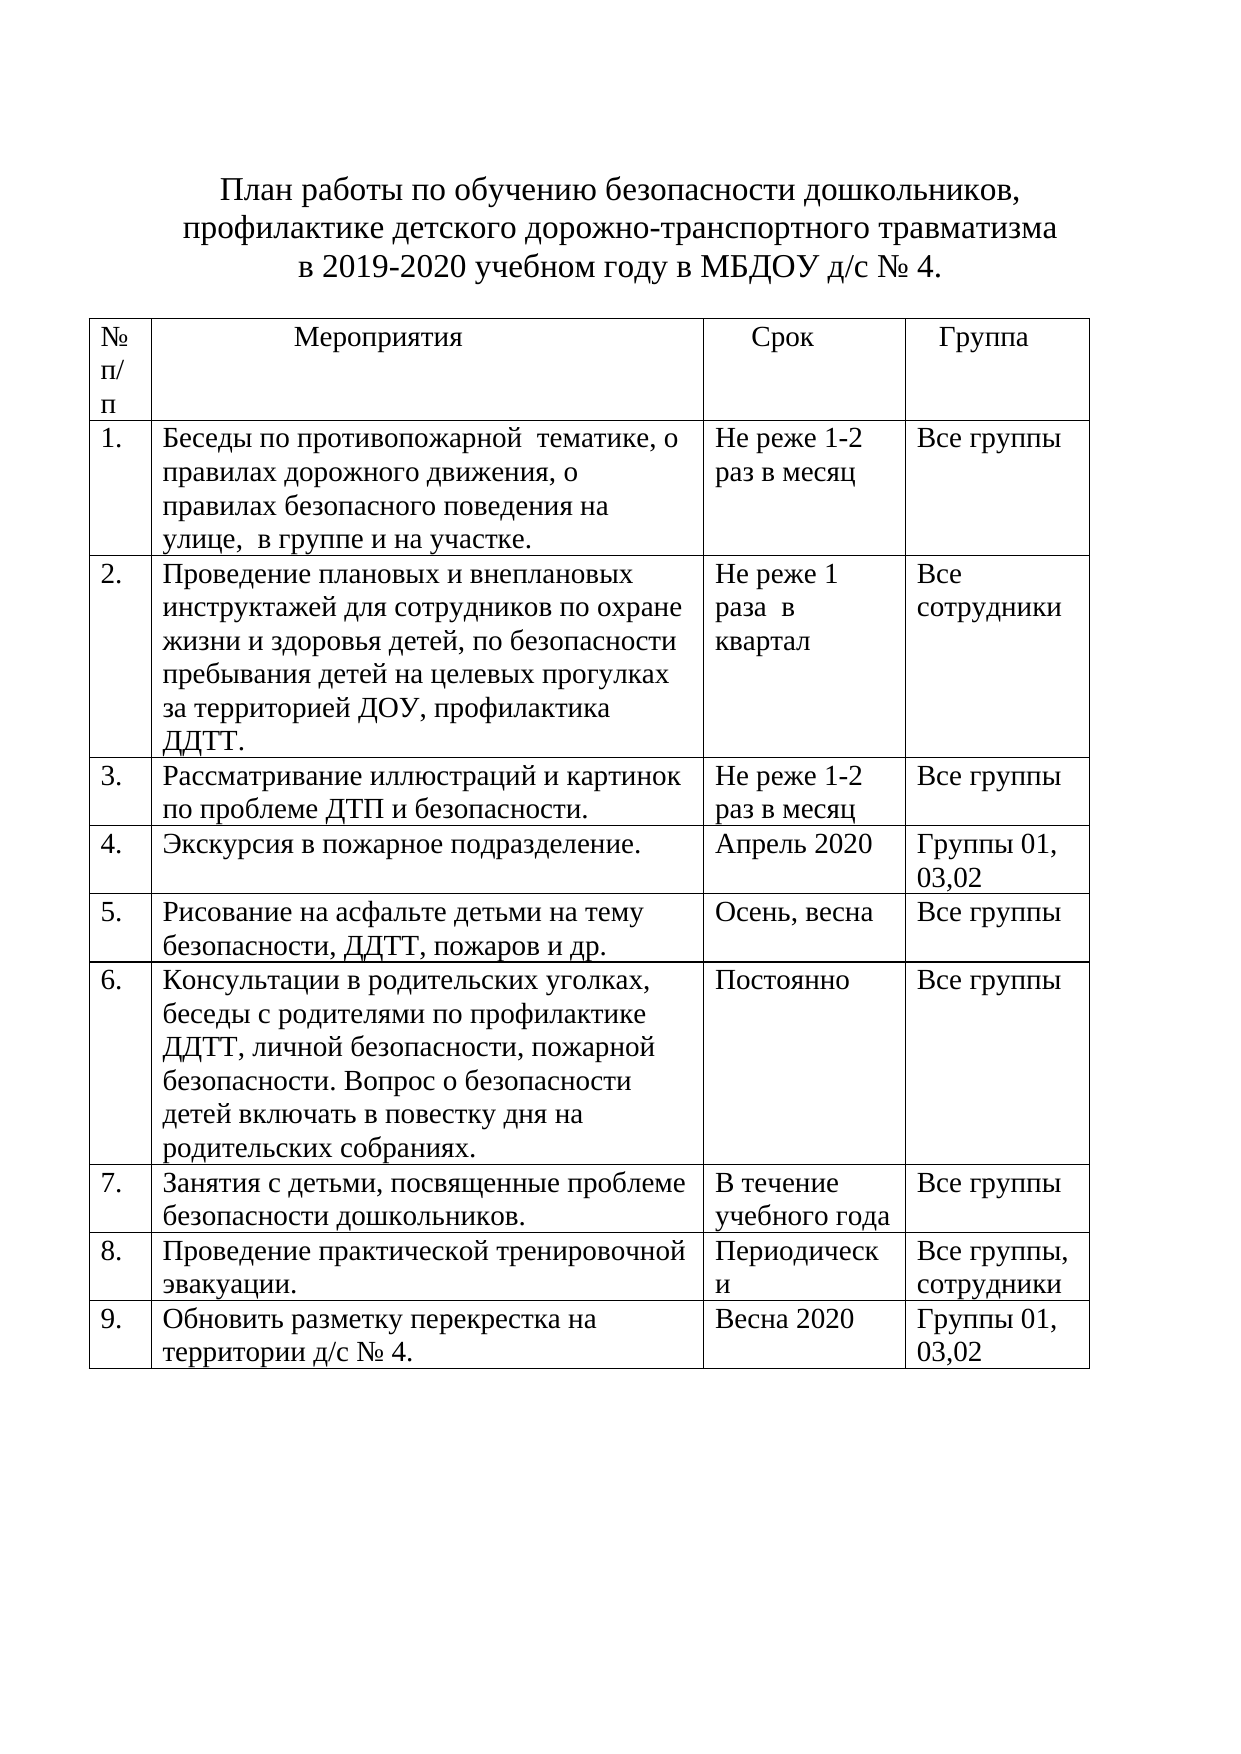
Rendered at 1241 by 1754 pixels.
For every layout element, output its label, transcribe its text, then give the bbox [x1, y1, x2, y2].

table_cell 8. [90, 1233, 151, 1300]
text в 2019-2020 учебном году в МБДОУ д/с № 4. [89, 246, 1152, 284]
table_cell Обновить разметку перекрестка на территории д/с № 4. [152, 1301, 703, 1368]
table_cell Все сотрудники [906, 556, 1089, 757]
table_cell Группы 01, 03,02 [906, 826, 1089, 893]
table_header № п/п [90, 319, 151, 419]
table_header Группа [906, 319, 1089, 419]
table_cell Консультации в родительских уголках, беседы с родителями по профилактике ДДТТ, личной безопасности, пожарной безопасности. Вопрос о безопасности детей включать в повестку дня на родительских собраниях. [152, 963, 703, 1164]
table_cell 5. [90, 894, 151, 961]
table_cell 1. [90, 421, 151, 555]
table_cell Осень, весна [704, 894, 905, 961]
table_header Срок [704, 319, 905, 419]
table_cell 7. [90, 1165, 151, 1232]
table_cell Все группы [906, 963, 1089, 1164]
table_cell Экскурсия в пожарное подразделение. [152, 826, 703, 893]
table_header Мероприятия [152, 319, 703, 419]
table_cell Все группы, сотрудники [906, 1233, 1089, 1300]
table_cell 9. [90, 1301, 151, 1368]
table_cell Не реже 1 раза в квартал [704, 556, 905, 757]
table_cell Рисование на асфальте детьми на тему безопасности, ДДТТ, пожаров и др. [152, 894, 703, 961]
text План работы по обучению безопасности дошкольников, [89, 169, 1152, 208]
table_cell Рассматривание иллюстраций и картинок по проблеме ДТП и безопасности. [152, 758, 703, 825]
table_cell Проведение плановых и внеплановых инструктажей для сотрудников по охране жизни и здоровья детей, по безопасности пребывания детей на целевых прогулках за территорией ДОУ, профилактика ДДТТ. [152, 556, 703, 757]
table_cell 2. [90, 556, 151, 757]
table_cell В течение учебного года [704, 1165, 905, 1232]
table_cell 4. [90, 826, 151, 893]
text профилактике детского дорожно-транспортного травматизма [89, 208, 1152, 246]
table_cell Постоянно [704, 963, 905, 1164]
table_cell Апрель 2020 [704, 826, 905, 893]
table_cell Не реже 1-2 раз в месяц [704, 758, 905, 825]
table_cell Группы 01, 03,02 [906, 1301, 1089, 1368]
table_cell Все группы [906, 758, 1089, 825]
table_cell Все группы [906, 421, 1089, 555]
table_cell Все группы [906, 1165, 1089, 1232]
table_cell Беседы по противопожарной тематике, о правилах дорожного движения, о правилах безопасного поведения на улице, в группе и на участке. [152, 421, 703, 555]
table_cell Проведение практической тренировочной эвакуации. [152, 1233, 703, 1300]
table_cell 3. [90, 758, 151, 825]
table_cell Не реже 1-2 раз в месяц [704, 421, 905, 555]
table_cell 6. [90, 963, 151, 1164]
table_cell Весна 2020 [704, 1301, 905, 1368]
table_cell Занятия с детьми, посвященные проблеме безопасности дошкольников. [152, 1165, 703, 1232]
table_cell Периодически [704, 1233, 905, 1300]
table_cell Все группы [906, 894, 1089, 961]
